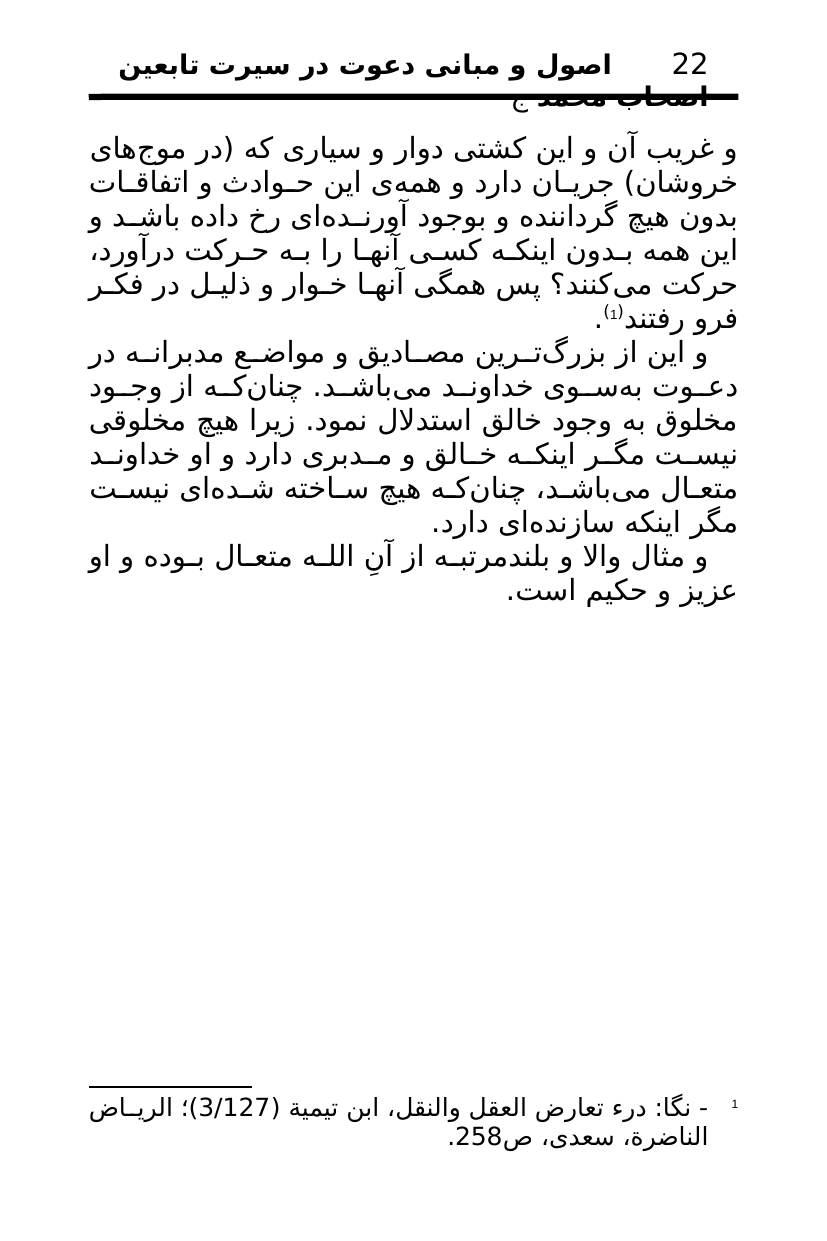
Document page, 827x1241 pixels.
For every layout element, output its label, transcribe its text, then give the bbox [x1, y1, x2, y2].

list و مثال والا و بلندمرتبه از آنِ الله متعال بوده و او عزیز و حکیم است. [89, 539, 738, 607]
list چنان‌که در تاریخ ذکر شده، گروهی از ملحدان گرد ابوحنیفه جمع شده و گفتند: چه دلیلی برای وجود آفریننده و خالق وجود دارد؟ امام ابوحنیفه در پاسخ آنان گفت: مرا رها کنید که ذهنم مشغول امری عجیب است. ملحدان گفتند: چه چیزی؟ ابوحنیفه گفت: به من خبر رسیده در رود دجله کشتی بزرگ و پُر از کالاهای متنوع و عجیب و غریب بوده و بدون اینکه کسی آن‌را هدایت و رهبری کند، در رفت و آمد می‌باشد؟ پس ملحدان به وی گفتند: آیا تو دیوانه‌ای؟ ابوحنیفه گفت: چرا؟ گفتند: هیچ عاقلی چنین داستانی را باور نمی‌کند. امام ابوحنیفه رحمه‌الله به آنان گفت: چگونه عقل‌‌تان باور می‌کند این عالم با انواع و اصناف و حوادث عجیب و غریب آن و این کشتی دوار و سیاری که (در موج‌های خروشان) جریان دارد و همه‌ی این حوادث و اتفاقات بدون هیچ گرداننده و بوجود آورنده‌ای رخ داده باشد و این همه بدون اینکه کسی آنها را به حرکت درآورد، حرکت می‌کنند؟ پس همگی آنها خوار و ذلیل در فکر فرو رفتند(). [89, 132, 738, 335]
list و این از بزرگ‌ترین مصادیق و مواضع مدبرانه در دعوت به‌سوی خداوند می‌باشد. چنان‌که از وجود مخلوق به وجود خالق استدلال نمود. زیرا هیچ مخلوقی نیست مگر اینکه خالق و مدبری دارد و او خداوند متعال می‌باشد، چنان‌که هیچ ساخته شده‌ای نیست مگر اینکه سازنده‌ای دارد. [89, 335, 738, 539]
